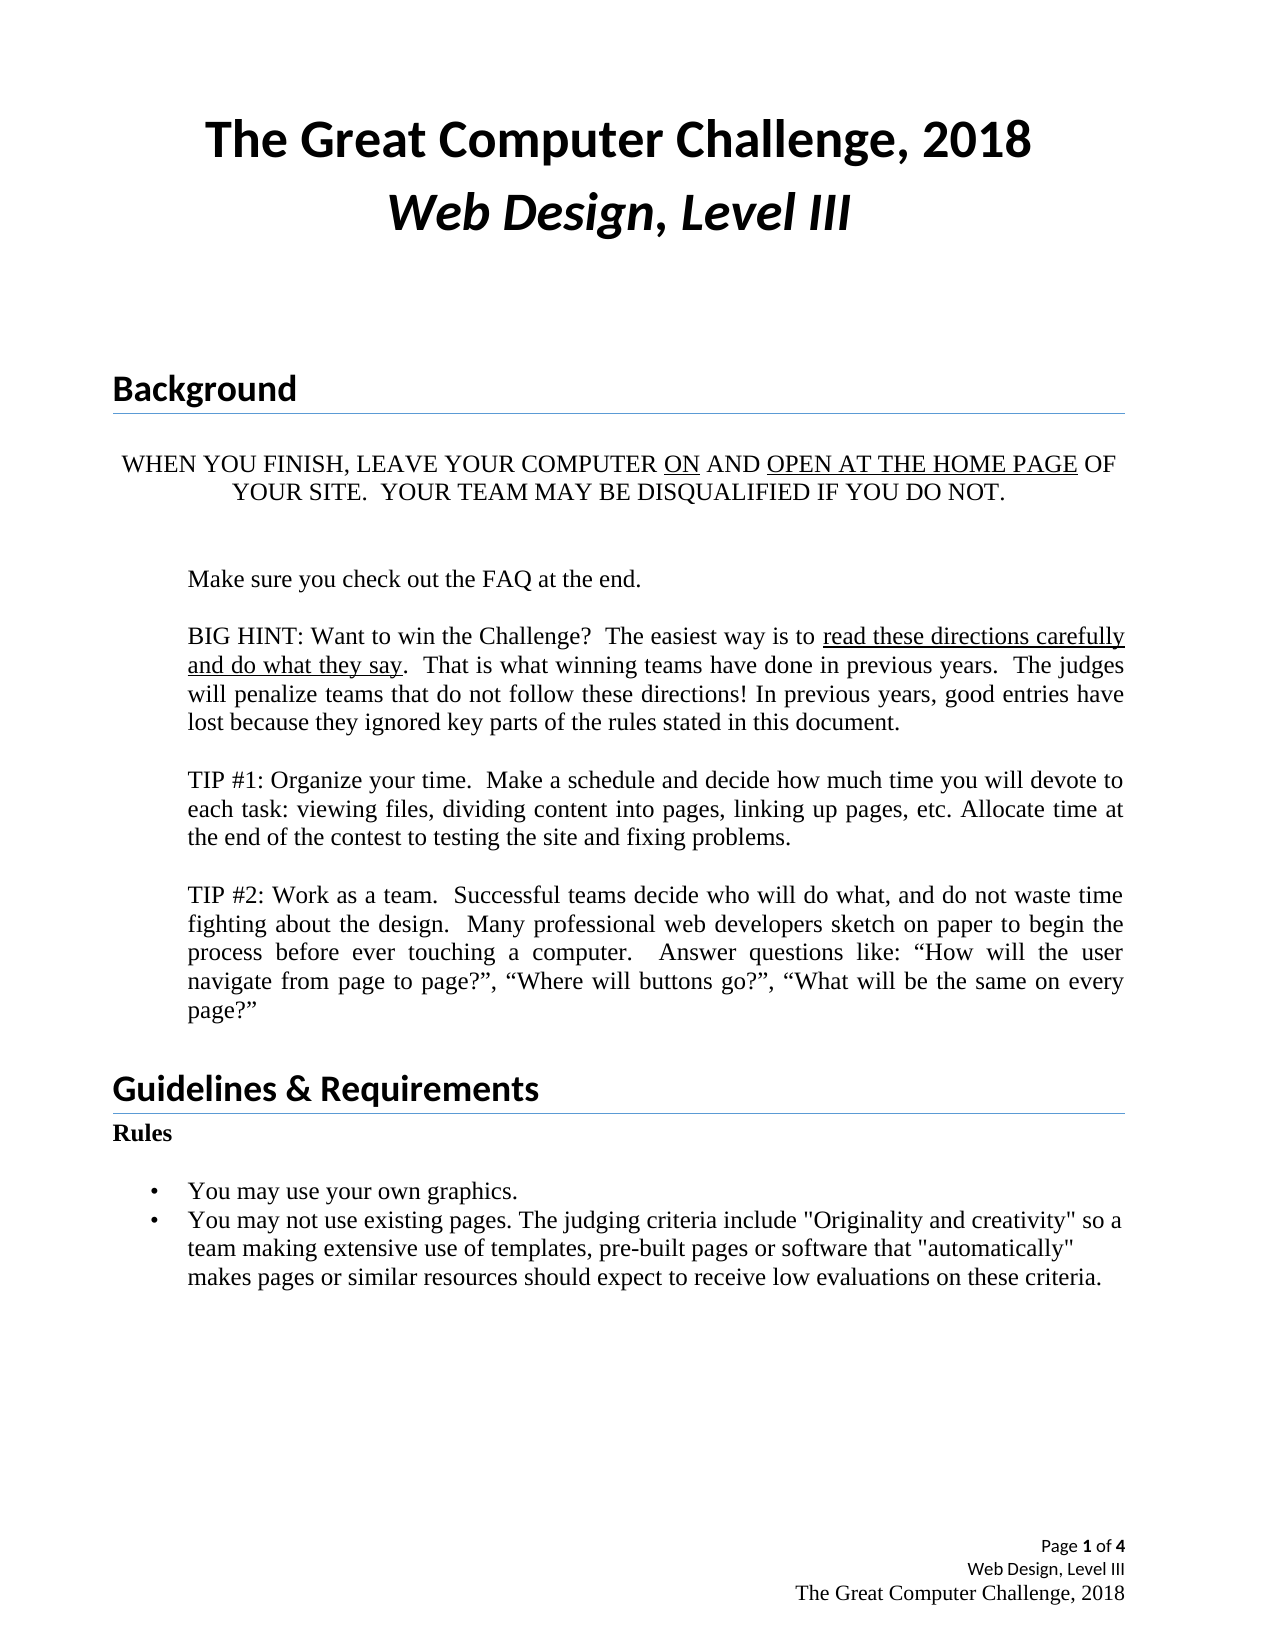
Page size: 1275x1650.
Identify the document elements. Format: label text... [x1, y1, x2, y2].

list You may use your own graphics. [150, 1176, 1125, 1205]
list You may not use existing pages. The judging criteria include "Originality and creativity" so a team making extensive use of templates, pre-built pages or software that "automatically" makes pages or similar resources should expect to receive low evaluations on these criteria. [150, 1205, 1125, 1291]
text Make sure you check out the FAQ at the end. [187, 564, 1125, 592]
text BIG HINT: Want to win the Challenge? The easiest way is to read these directions carefully and do what they say. That is what winning teams have done in previous years. The judges will penalize teams that do not follow these directions! In previous years, good entries have lost because they ignored key parts of the rules stated in this document. [187, 621, 1125, 736]
text TIP #1: Organize your time. Make a schedule and decide how much time you will devote to each task: viewing files, dividing content into pages, linking up pages, etc. Allocate time at the end of the contest to testing the site and fixing problems. [187, 765, 1125, 851]
text Rules [112, 1118, 1200, 1147]
text Web Design, Level III [112, 178, 1125, 244]
text WHEN YOU FINISH, LEAVE YOUR COMPUTER ON AND OPEN AT THE HOME PAGE OF YOUR SITE. YOUR TEAM MAY BE DISQUALIFIED IF YOU DO NOT. [112, 449, 1125, 506]
text TIP #2: Work as a team. Successful teams decide who will do what, and do not waste time fighting about the design. Many professional web developers sketch on paper to begin the process before ever touching a computer. Answer questions like: “How will the user navigate from page to page?”, “Where will buttons go?”, “What will be the same on every page?” [187, 880, 1125, 1024]
subtitle Background [112, 365, 1125, 414]
text The Great Computer Challenge, 2018 [112, 105, 1125, 171]
subtitle Guidelines & Requirements [112, 1065, 1125, 1114]
